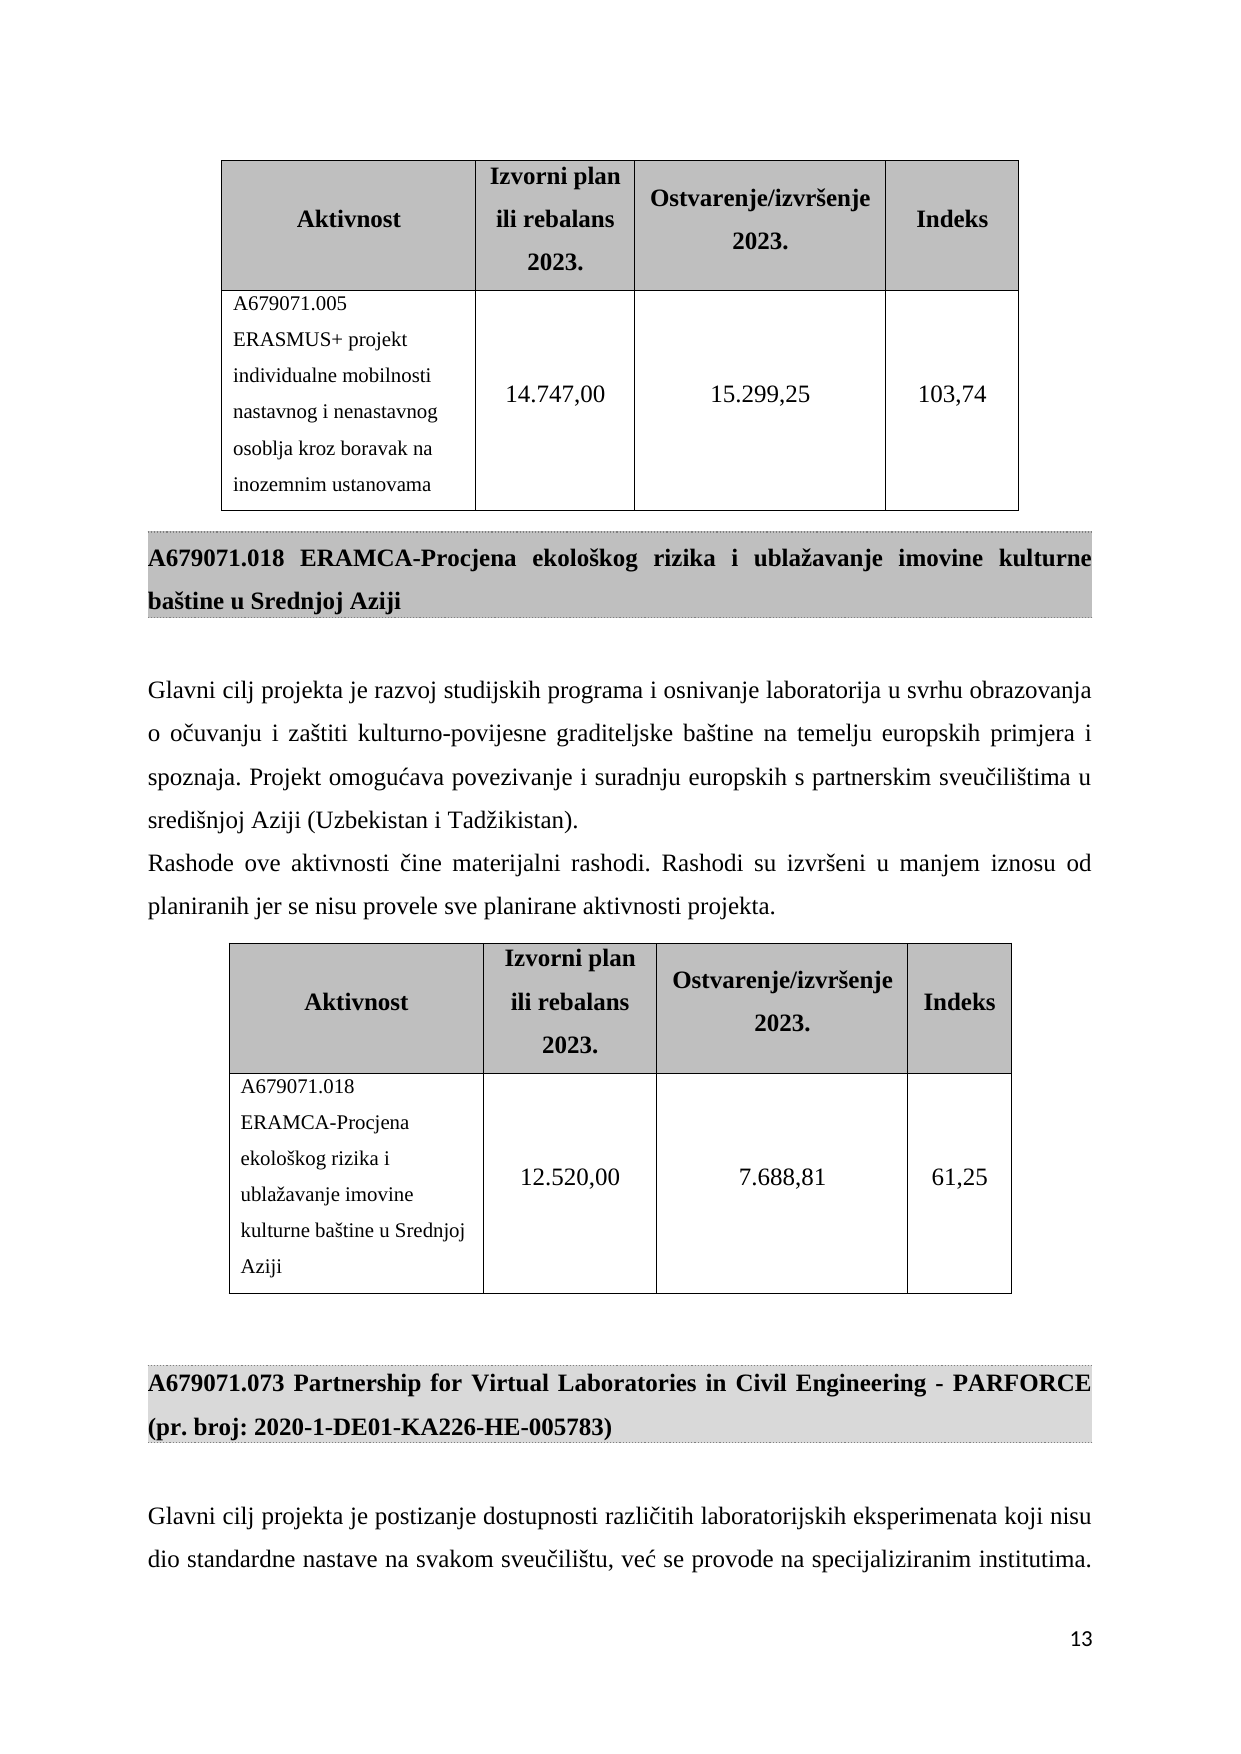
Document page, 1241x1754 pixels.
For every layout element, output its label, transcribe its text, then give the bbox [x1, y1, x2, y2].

table_cell 61,25 [908, 1074, 1011, 1292]
table_header Ostvarenje/izvršenje 2023. [657, 944, 907, 1073]
table_header Izvorni plan ili rebalans 2023. [484, 944, 656, 1073]
table_cell 15.299,25 [635, 291, 885, 510]
table_cell 103,74 [886, 291, 1018, 510]
text A679071.073 Partnership for Virtual Laboratories in Civil Engineering - PARFORCE (pr. broj: 2020-1-DE01-KA226-HE-005783) [148, 1365, 1092, 1443]
table_header Aktivnost [222, 161, 475, 290]
table_header Indeks [908, 944, 1011, 1073]
text Glavni cilj projekta je razvoj studijskih programa i osnivanje laboratorija u svrhu obrazovanja o očuvanju i zaštiti kulturno-povijesne graditeljske baštine na temelju europskih primjera i spoznaja. Projekt omogućava povezivanje i suradnju europskih s partnerskim sveučilištima u središnjoj Aziji (Uzbekistan i Tadžikistan). [148, 675, 1092, 833]
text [148, 1501, 1092, 1573]
table_header Indeks [886, 161, 1018, 290]
table_cell A679071.018 ERAMCA-Procjena ekološkog rizika i ublažavanje imovine kulturne baštine u Srednjoj Aziji [230, 1074, 483, 1292]
table_cell 14.747,00 [476, 291, 634, 510]
table_header Izvorni plan ili rebalans 2023. [476, 161, 634, 290]
table_cell A679071.005 ERASMUS+ projekt individualne mobilnosti nastavnog i nenastavnog osoblja kroz boravak na inozemnim ustanovama [222, 291, 475, 510]
text Rashode ove aktivnosti čine materijalni rashodi. Rashodi su izvršeni u manjem iznosu od planiranih jer se nisu provele sve planirane aktivnosti projekta. [148, 848, 1092, 920]
table_cell 7.688,81 [657, 1074, 907, 1292]
table_cell 12.520,00 [484, 1074, 656, 1292]
text A679071.018 ERAMCA-Procjena ekološkog rizika i ublažavanje imovine kulturne baštine u Srednjoj Aziji [148, 531, 1092, 618]
table_header Aktivnost [230, 944, 483, 1073]
table_header Ostvarenje/izvršenje 2023. [635, 161, 885, 290]
